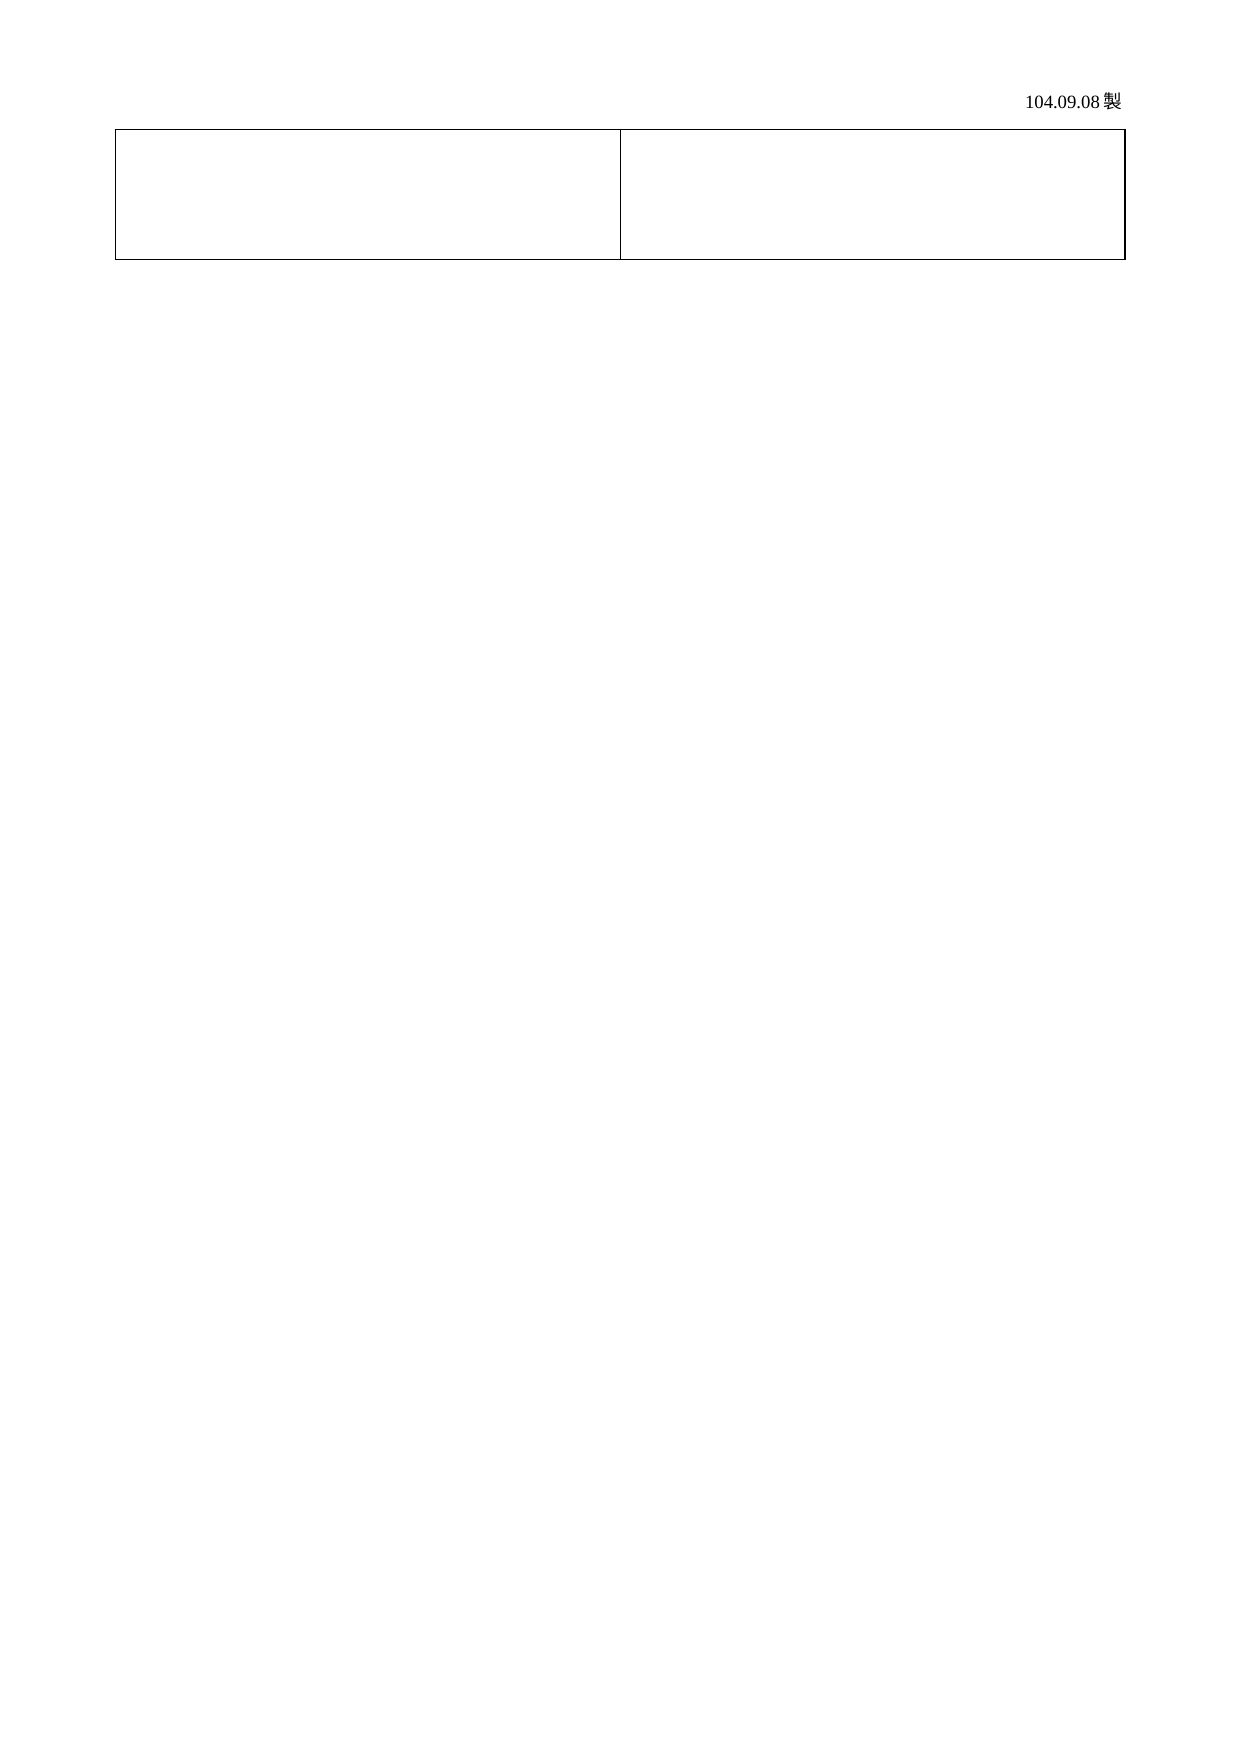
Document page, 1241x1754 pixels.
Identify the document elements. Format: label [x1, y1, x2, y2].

table_cell [621, 130, 1124, 259]
table_cell [116, 130, 620, 259]
